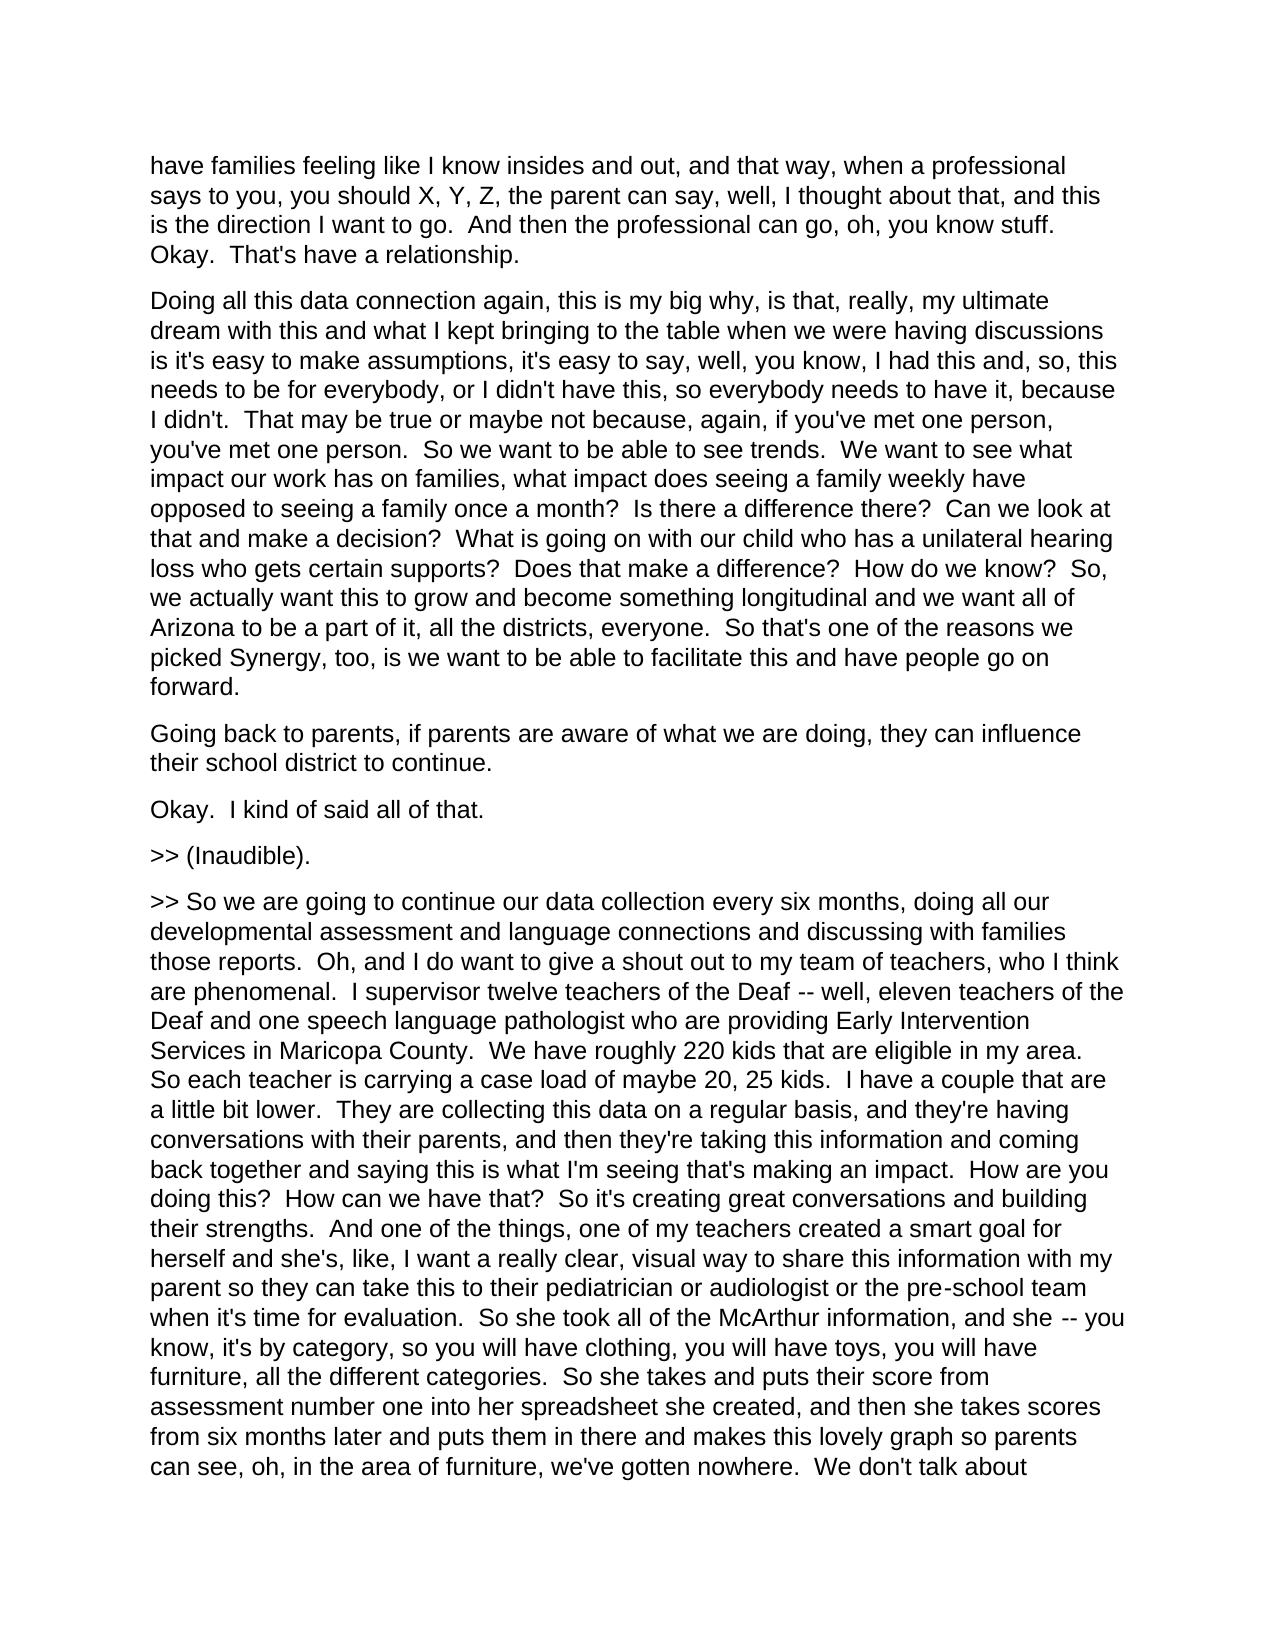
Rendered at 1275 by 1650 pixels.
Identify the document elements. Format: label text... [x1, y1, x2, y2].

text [150, 886, 1125, 1480]
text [150, 150, 1125, 269]
text Doing all this data connection again, this is my big why, is that, really, my ultimate dream with this and what I kept bringing to the table when we were having discussions is it's easy to make assumptions, it's easy to say, well, you know, I had this and, so, this needs to be for everybody, or I didn't have this, so everybody needs to have it, because I didn't. That may be true or maybe not because, again, if you've met one person, you've met one person. So we want to be able to see trends. We want to see what impact our work has on families, what impact does seeing a family weekly have opposed to seeing a family once a month? Is there a difference there? Can we look at that and make a decision? What is going on with our child who has a unilateral hearing loss who gets certain supports? Does that make a difference? How do we know? So, we actually want this to grow and become something longitudinal and we want all of Arizona to be a part of it, all the districts, everyone. So that's one of the reasons we picked Synergy, too, is we want to be able to facilitate this and have people go on forward. [150, 285, 1125, 701]
text Okay. I kind of said all of that. [150, 794, 1125, 823]
text Going back to parents, if parents are aware of what we are doing, they can influence their school district to continue. [150, 718, 1125, 777]
text >> (Inaudible). [150, 840, 1125, 870]
